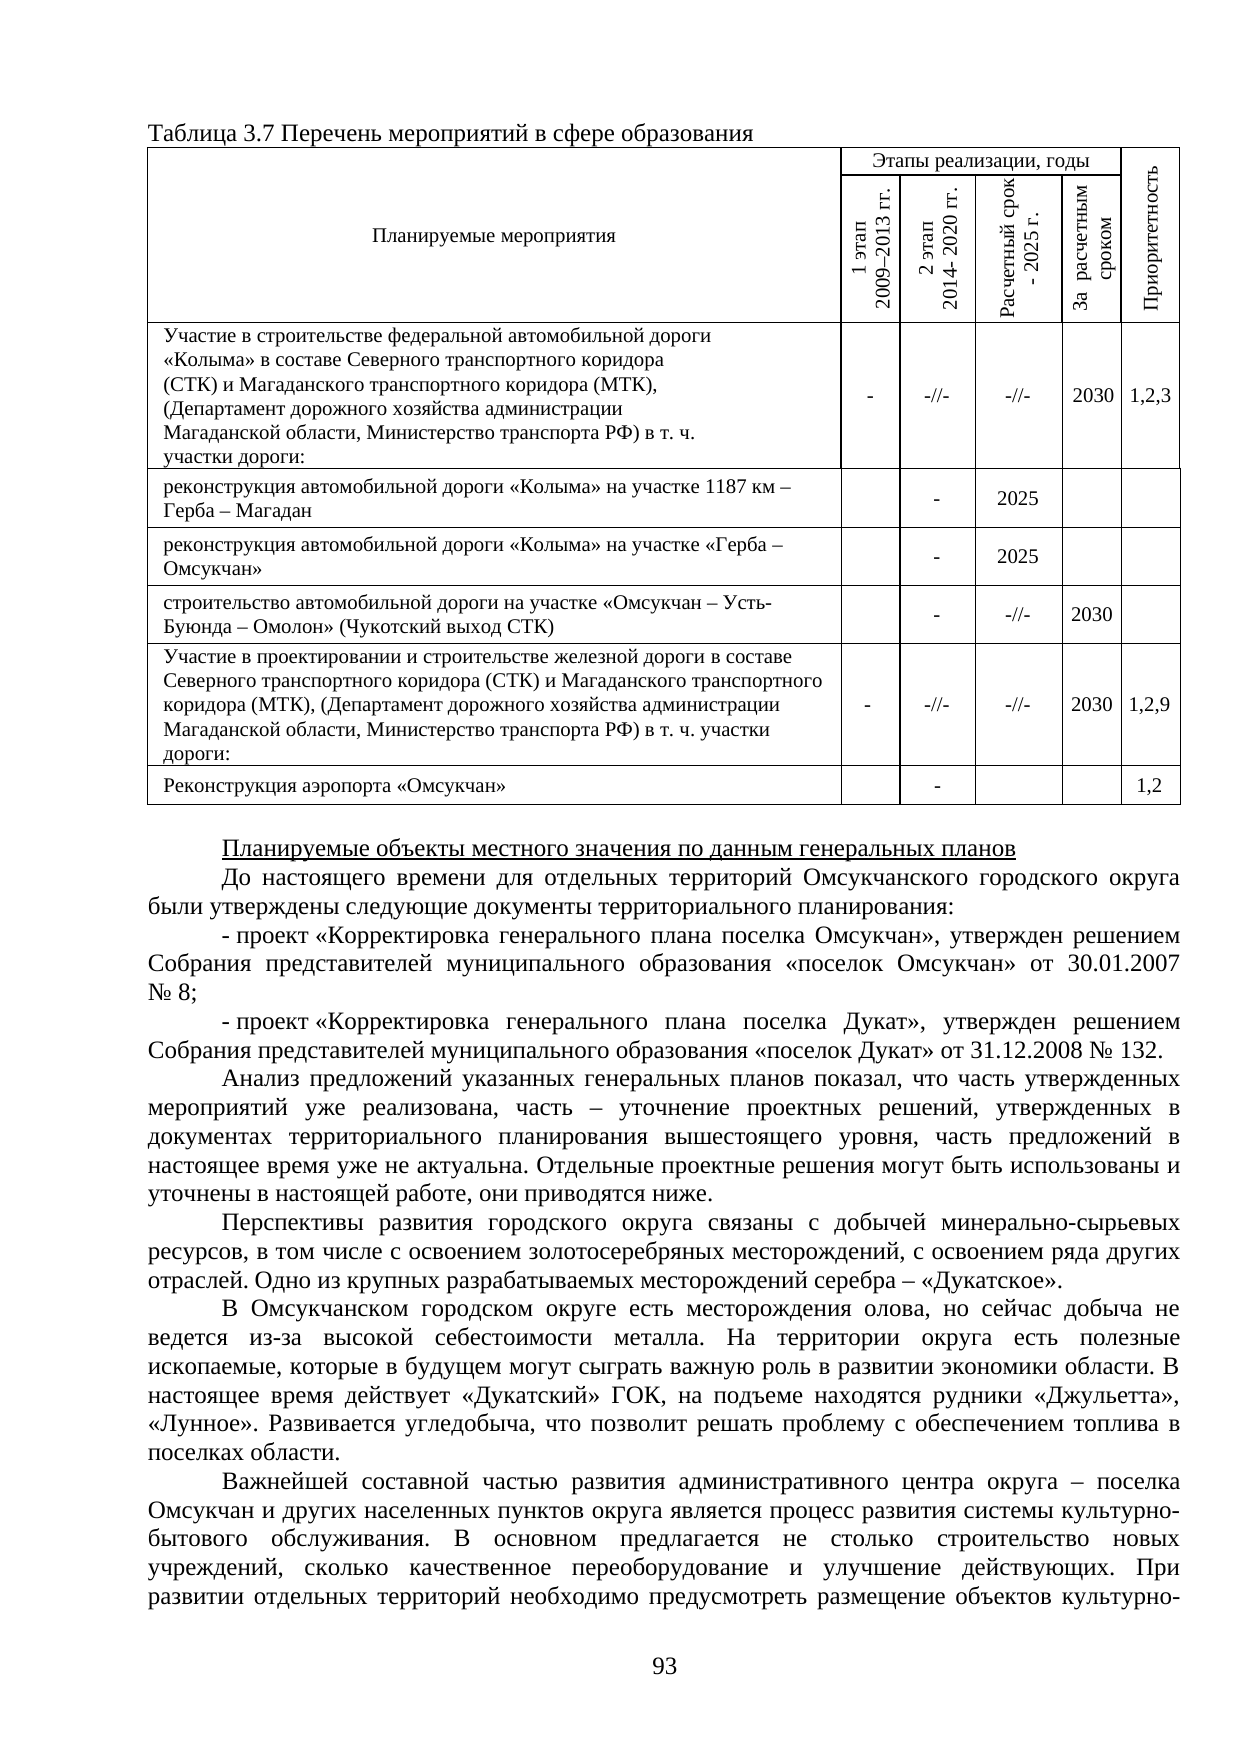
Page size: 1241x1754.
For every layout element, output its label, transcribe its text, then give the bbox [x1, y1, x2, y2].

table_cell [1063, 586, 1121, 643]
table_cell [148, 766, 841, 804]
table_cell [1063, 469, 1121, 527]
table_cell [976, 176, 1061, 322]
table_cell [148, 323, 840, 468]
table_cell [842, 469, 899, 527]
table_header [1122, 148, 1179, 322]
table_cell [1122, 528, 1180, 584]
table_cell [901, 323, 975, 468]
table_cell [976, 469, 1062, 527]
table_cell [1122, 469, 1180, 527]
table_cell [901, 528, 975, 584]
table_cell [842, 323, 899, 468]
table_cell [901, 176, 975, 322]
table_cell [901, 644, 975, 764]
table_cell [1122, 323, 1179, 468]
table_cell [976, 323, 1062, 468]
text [148, 1466, 1181, 1610]
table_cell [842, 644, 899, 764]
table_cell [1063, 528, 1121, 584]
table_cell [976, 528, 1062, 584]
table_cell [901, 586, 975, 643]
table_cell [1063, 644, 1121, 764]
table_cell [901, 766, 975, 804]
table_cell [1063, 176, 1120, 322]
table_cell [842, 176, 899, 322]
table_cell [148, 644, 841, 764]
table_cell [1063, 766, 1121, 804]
text Таблица 3.7 Перечень мероприятий в сфере образования [148, 118, 1181, 147]
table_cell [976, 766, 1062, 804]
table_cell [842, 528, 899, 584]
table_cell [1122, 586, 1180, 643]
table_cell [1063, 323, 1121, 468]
text Планируемые объекты местного значения по данным генеральных планов [148, 833, 1181, 862]
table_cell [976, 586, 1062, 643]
text Анализ предложений указанных генеральных планов показал, что часть утвержденных мероприятий уже реализована, часть – уточнение проектных решений, утвержденных в документах территориального планирования вышестоящего уровня, часть предложений в настоящее время уже не актуальна. Отдельные проектные решения могут быть использованы и уточнены в настоящей работе, они приводятся ниже. [148, 1063, 1181, 1207]
text - проект «Корректировка генерального плана поселка Омсукчан», утвержден решением Собрания представителей муниципального образования «поселок Омсукчан» от 30.01.2007 № 8; [148, 920, 1181, 1006]
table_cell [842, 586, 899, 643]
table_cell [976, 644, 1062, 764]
text До настоящего времени для отдельных территорий Омсукчанского городского округа были утверждены следующие документы территориального планирования: [148, 862, 1181, 920]
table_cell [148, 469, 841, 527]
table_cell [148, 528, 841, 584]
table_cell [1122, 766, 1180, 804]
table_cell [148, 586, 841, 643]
text Перспективы развития городского округа связаны с добычей минерально-сырьевых ресурсов, в том числе с освоением золотосеребряных месторождений, с освоением ряда других отраслей. Одно из крупных разрабатываемых месторождений серебра – «Дукатское». [148, 1207, 1181, 1293]
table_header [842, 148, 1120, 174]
text - проект «Корректировка генерального плана поселка Дукат», утвержден решением Собрания представителей муниципального образования «поселок Дукат» от 31.12.2008 № 132. [148, 1006, 1181, 1063]
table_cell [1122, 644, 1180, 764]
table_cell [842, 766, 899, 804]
text В Омсукчанском городском округе есть месторождения олова, но сейчас добыча не ведется из-за высокой себестоимости металла. На территории округа есть полезные ископаемые, которые в будущем могут сыграть важную роль в развитии экономики области. В настоящее время действует «Дукатский» ГОК, на подъеме находятся рудники «Джульетта», «Лунное». Развивается угледобыча, что позволит решать проблему с обеспечением топлива в поселках области. [148, 1293, 1181, 1466]
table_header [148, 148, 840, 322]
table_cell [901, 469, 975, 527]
